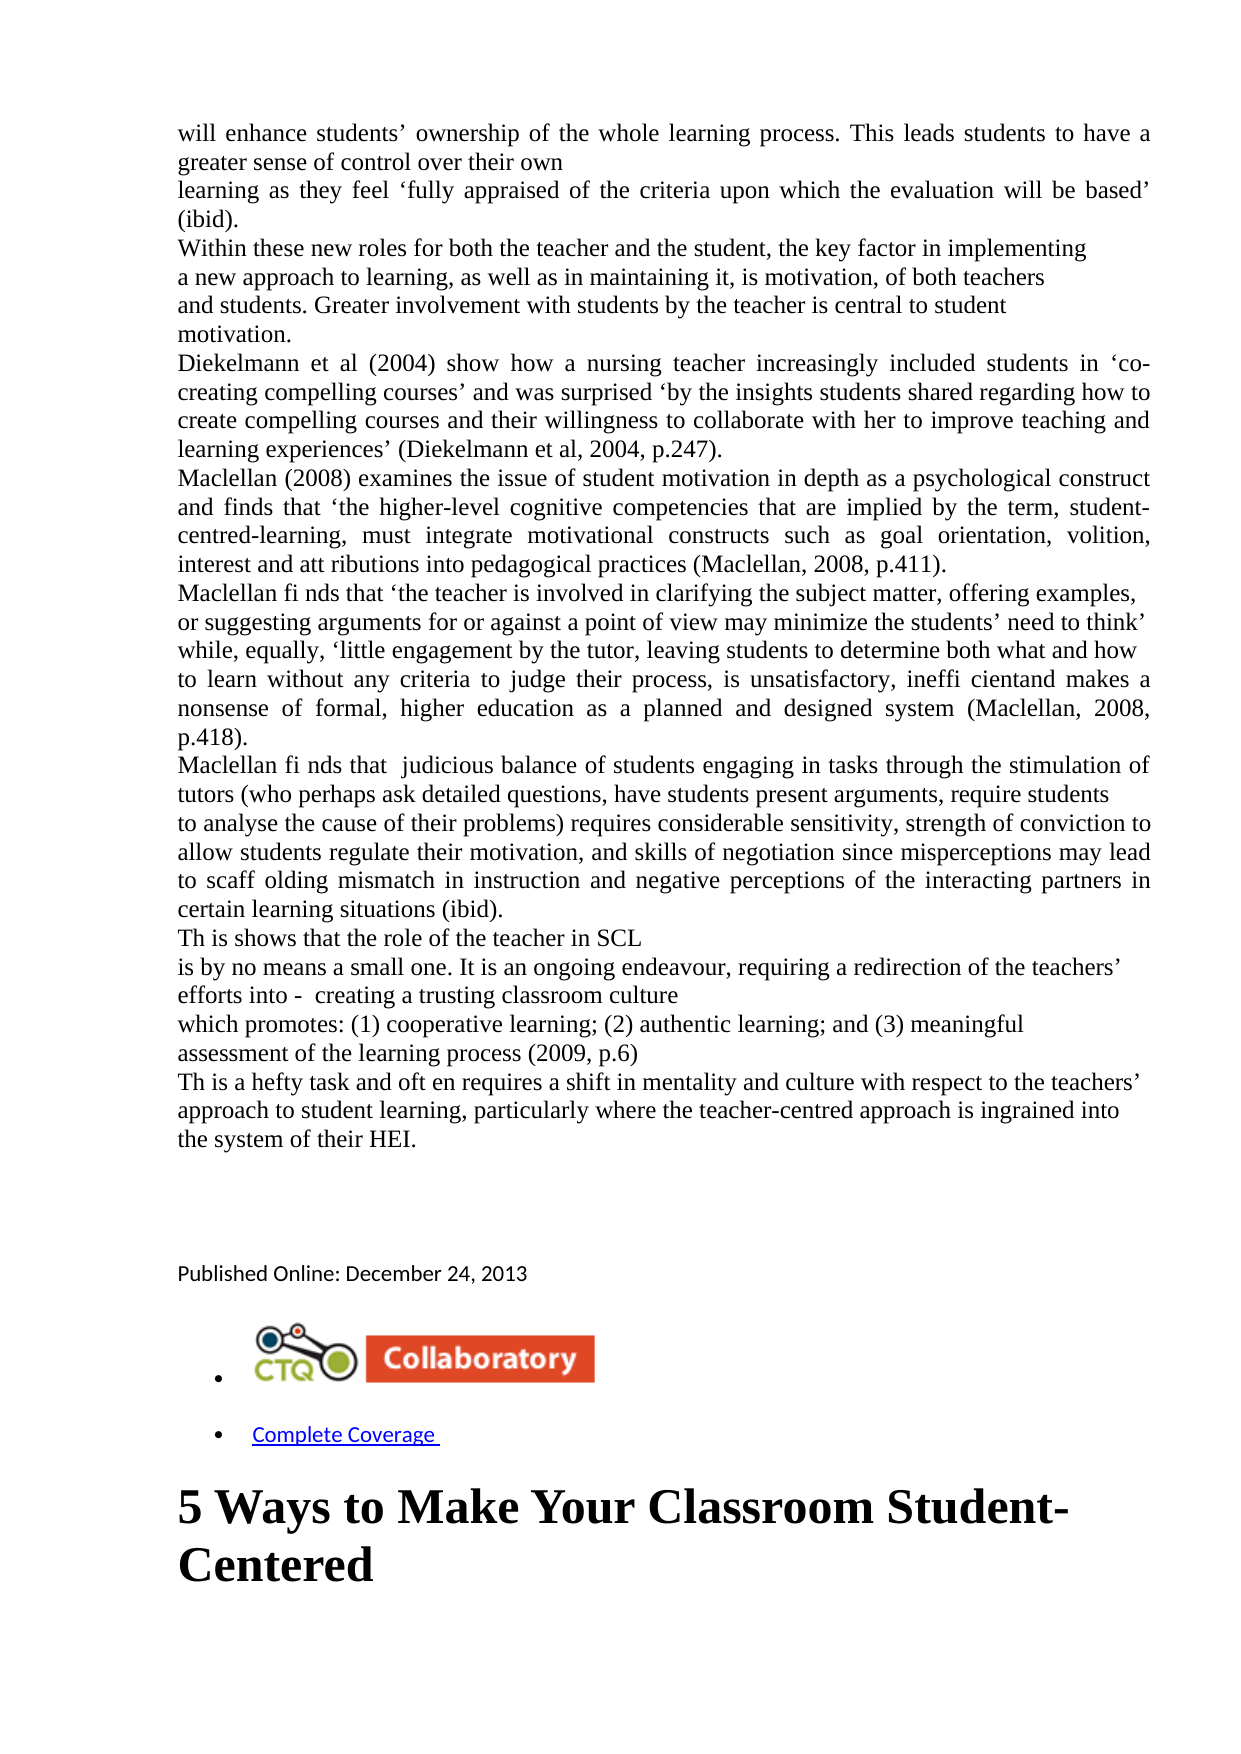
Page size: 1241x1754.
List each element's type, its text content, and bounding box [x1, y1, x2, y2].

text Th is shows that the role of the teacher in SCL [177, 923, 1152, 952]
text is by no means a small one. It is an ongoing endeavour, requiring a redirection of the teachers’ [177, 952, 1152, 981]
text Maclellan fi nds that judicious balance of students engaging in tasks through the stimulation of tutors (who perhaps ask detailed questions, have students present arguments, require students [177, 751, 1152, 808]
text approach to student learning, particularly where the teacher-centred approach is ingrained into [177, 1096, 1152, 1124]
text the system of their HEI. [177, 1124, 1152, 1153]
text to learn without any criteria to judge their process, is unsatisfactory, ineffi cientand makes a nonsense of formal, higher education as a planned and designed system (Maclellan, 2008, p.418). [177, 664, 1152, 751]
text Maclellan (2008) examines the issue of student motivation in depth as a psychological construct and finds that ‘the higher-level cognitive competencies that are implied by the term, student-centred-learning, must integrate motivational constructs such as goal orientation, volition, interest and att ributions into pedagogical practices (Maclellan, 2008, p.411). [177, 463, 1152, 578]
text Diekelmann et al (2004) show how a nursing teacher increasingly included students in ‘co-creating compelling courses’ and was surprised ‘by the insights students shared regarding how to create compelling courses and their willingness to collaborate with her to improve teaching and learning experiences’ (Diekelmann et al, 2004, p.247). [177, 348, 1152, 463]
text Maclellan fi nds that ‘the teacher is involved in clarifying the subject matter, offering examples, [177, 578, 1152, 607]
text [177, 118, 1152, 176]
text and students. Greater involvement with students by the teacher is central to student [177, 291, 1152, 319]
subtitle 5 Ways to Make Your Classroom Student-Centered [177, 1477, 1152, 1592]
text Published Online: December 24, 2013 [177, 1259, 1152, 1287]
text to analyse the cause of their problems) requires considerable sensitivity, strength of conviction to allow students regulate their motivation, and skills of negotiation since misperceptions may lead to scaff olding mismatch in instruction and negative perceptions of the interacting partners in certain learning situations (ibid). [177, 808, 1152, 923]
text Within these new roles for both the teacher and the student, the key factor in implementing [177, 233, 1152, 262]
text or suggesting arguments for or against a point of view may minimize the students’ need to think’ [177, 607, 1152, 636]
text assessment of the learning process (2009, p.6) [177, 1038, 1152, 1067]
text motivation. [177, 319, 1152, 348]
text learning as they feel ‘fully appraised of the criteria upon which the evaluation will be based’ (ibid). [177, 176, 1152, 233]
text efforts into - creating a trusting classroom culture [177, 981, 1152, 1009]
text a new approach to learning, as well as in maintaining it, is motivation, of both teachers [177, 262, 1152, 291]
text Th is a hefty task and oft en requires a shift in mentality and culture with respect to the teachers’ [177, 1067, 1152, 1096]
text while, equally, ‘little engagement by the tutor, leaving students to determine both what and how [177, 636, 1152, 664]
picture [252, 1320, 854, 1386]
list Complete Coverage [215, 1392, 1152, 1448]
text which promotes: (1) cooperative learning; (2) authentic learning; and (3) meaningful [177, 1009, 1152, 1038]
